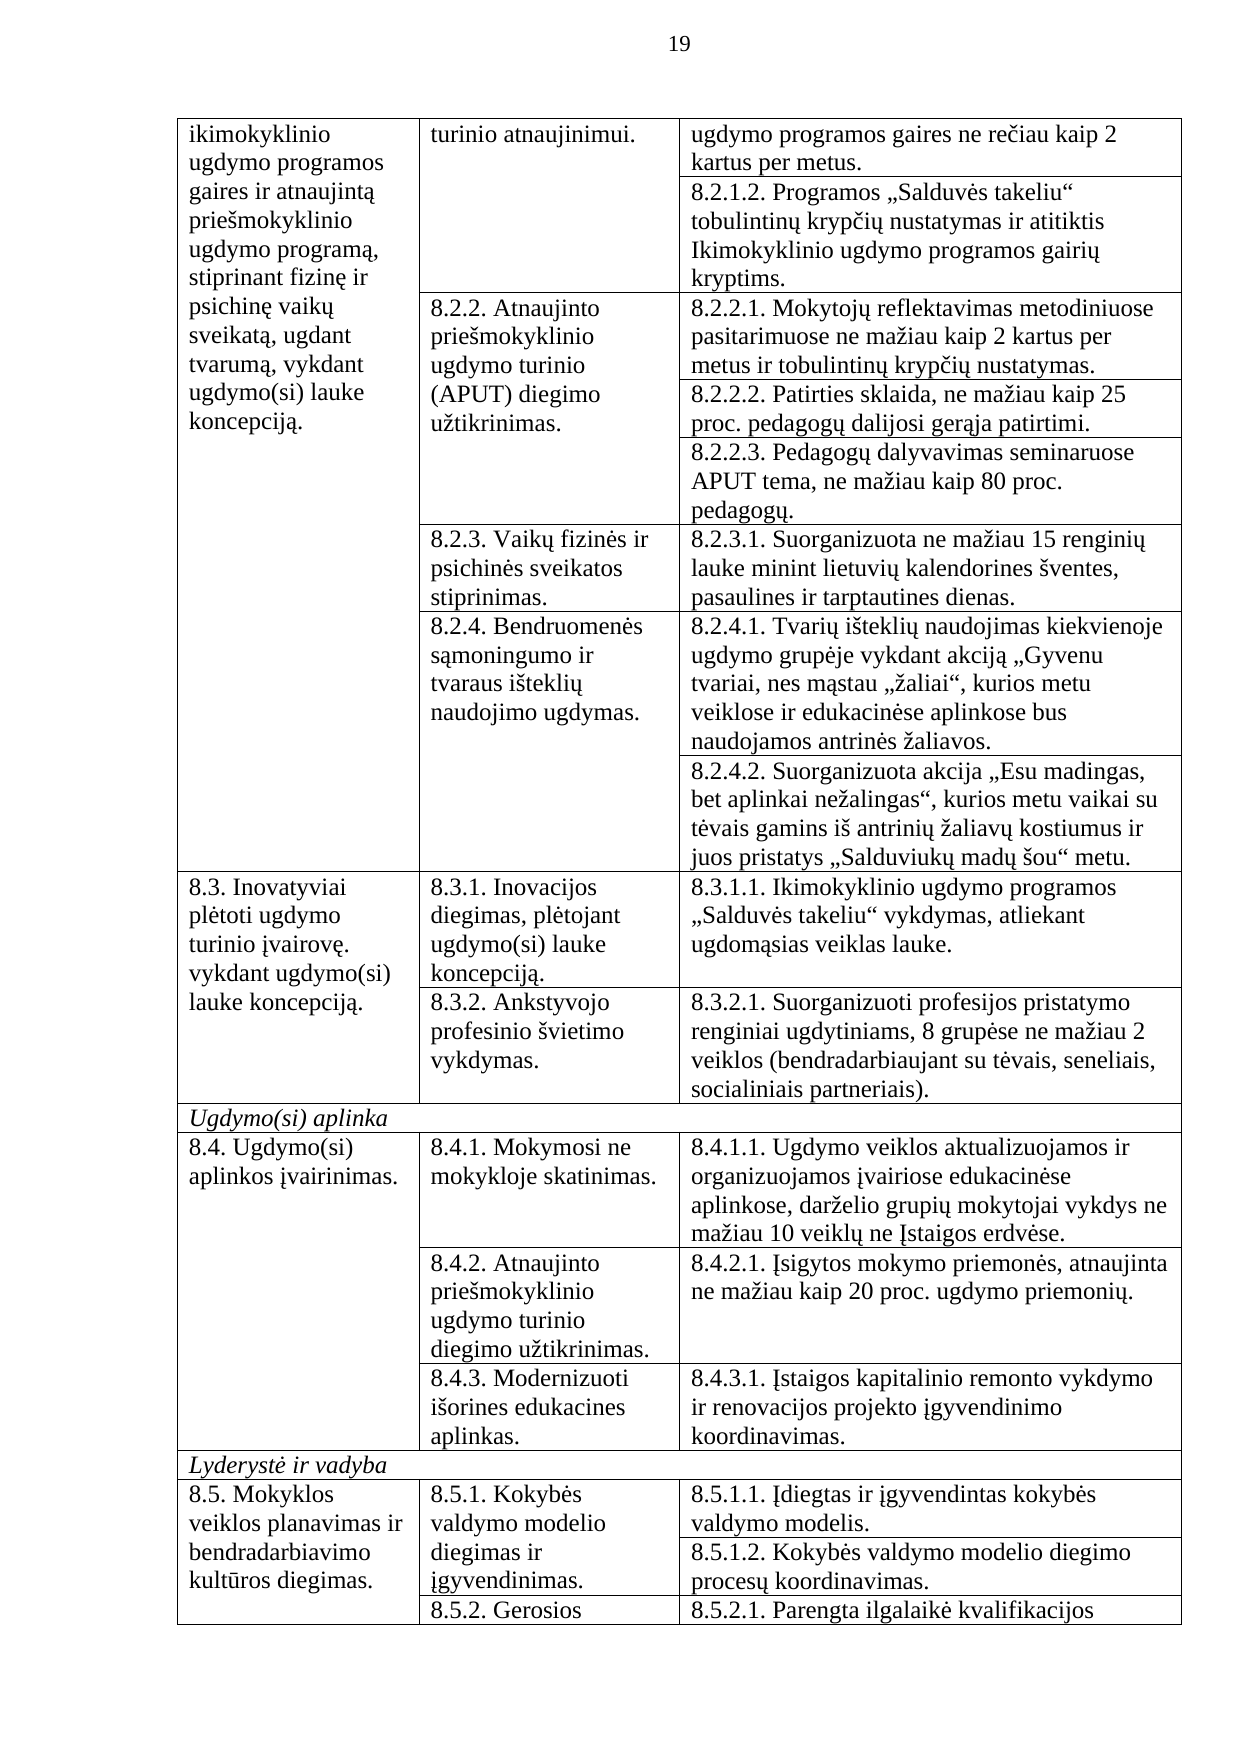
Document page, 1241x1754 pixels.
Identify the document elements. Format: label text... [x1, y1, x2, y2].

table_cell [420, 1596, 679, 1624]
table_cell 8.4.2. Atnaujinto priešmokyklinio ugdymo turinio diegimo užtikrinimas. [420, 1248, 679, 1363]
table_cell 8.2.4. Bendruomenės sąmoningumo ir tvaraus išteklių naudojimo ugdymas. [420, 612, 679, 871]
table_cell 8.3.1.1. Ikimokyklinio ugdymo programos „Salduvės takeliu“ vykdymas, atliekant ugdomąsias veiklas lauke. [680, 872, 1181, 987]
table_cell 8.3.1. Inovacijos diegimas, plėtojant ugdymo(si) lauke koncepciją. [420, 872, 679, 987]
table_cell 8.2.2.3. Pedagogų dalyvavimas seminaruose APUT tema, ne mažiau kaip 80 proc. pedagogų. [680, 438, 1181, 524]
table_cell 8.2.3. Vaikų fizinės ir psichinės sveikatos stiprinimas. [420, 525, 679, 611]
table_cell 8.4. Ugdymo(si) aplinkos įvairinimas. [178, 1133, 419, 1449]
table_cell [178, 119, 419, 871]
table_cell 8.2.2.2. Patirties sklaida, ne mažiau kaip 25 proc. pedagogų dalijosi gerąja patirtimi. [680, 380, 1181, 437]
table_cell 8.2.3.1. Suorganizuota ne mažiau 15 renginių lauke minint lietuvių kalendorines šventes, pasaulines ir tarptautines dienas. [680, 525, 1181, 611]
table_cell 8.5.1.2. Kokybės valdymo modelio diegimo procesų koordinavimas. [680, 1538, 1181, 1595]
table_cell 8.2.2. Atnaujinto priešmokyklinio ugdymo turinio (APUT) diegimo užtikrinimas. [420, 293, 679, 524]
table_cell 8.4.1. Mokymosi ne mokykloje skatinimas. [420, 1133, 679, 1247]
table_cell Lyderystė ir vadyba [178, 1451, 1181, 1479]
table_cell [680, 119, 1181, 176]
table_cell 8.2.4.1. Tvarių išteklių naudojimas kiekvienoje ugdymo grupėje vykdant akciją „Gyvenu tvariai, nes mąstau „žaliai“, kurios metu veiklose ir edukacinėse aplinkose bus naudojamos antrinės žaliavos. [680, 612, 1181, 755]
table_cell Ugdymo(si) aplinka [178, 1104, 1181, 1132]
table_cell 8.5.1. Kokybės valdymo modelio diegimas ir įgyvendinimas. [420, 1480, 679, 1595]
table_cell 8.2.4.2. Suorganizuota akcija „Esu madingas, bet aplinkai nežalingas“, kurios metu vaikai su tėvais gamins iš antrinių žaliavų kostiumus ir juos pristatys „Salduviukų madų šou“ metu. [680, 756, 1181, 871]
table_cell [680, 1596, 1181, 1624]
table_cell 8.3.2. Ankstyvojo profesinio švietimo vykdymas. [420, 988, 679, 1102]
table_cell 8.2.1.2. Programos „Salduvės takeliu“ tobulintinų krypčių nustatymas ir atitiktis Ikimokyklinio ugdymo programos gairių kryptims. [680, 177, 1181, 292]
table_cell 8.5.1.1. Įdiegtas ir įgyvendintas kokybės valdymo modelis. [680, 1480, 1181, 1537]
table_cell 8.4.3.1. Įstaigos kapitalinio remonto vykdymo ir renovacijos projekto įgyvendinimo koordinavimas. [680, 1364, 1181, 1449]
table_cell 8.5. Mokyklos veiklos planavimas ir bendradarbiavimo kultūros diegimas. [178, 1480, 419, 1624]
table_cell 8.4.1.1. Ugdymo veiklos aktualizuojamos ir organizuojamos įvairiose edukacinėse aplinkose, darželio grupių mokytojai vykdys ne mažiau 10 veiklų ne Įstaigos erdvėse. [680, 1133, 1181, 1247]
table_cell 8.4.3. Modernizuoti išorines edukacines aplinkas. [420, 1364, 679, 1449]
table_cell 8.2.2.1. Mokytojų reflektavimas metodiniuose pasitarimuose ne mažiau kaip 2 kartus per metus ir tobulintinų krypčių nustatymas. [680, 293, 1181, 379]
table_cell 8.3. Inovatyviai plėtoti ugdymo turinio įvairovę. vykdant ugdymo(si) lauke koncepciją. [178, 872, 419, 1102]
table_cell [420, 119, 679, 292]
table_cell 8.3.2.1. Suorganizuoti profesijos pristatymo renginiai ugdytiniams, 8 grupėse ne mažiau 2 veiklos (bendradarbiaujant su tėvais, seneliais, socialiniais partneriais). [680, 988, 1181, 1102]
table_cell 8.4.2.1. Įsigytos mokymo priemonės, atnaujinta ne mažiau kaip 20 proc. ugdymo priemonių. [680, 1248, 1181, 1363]
